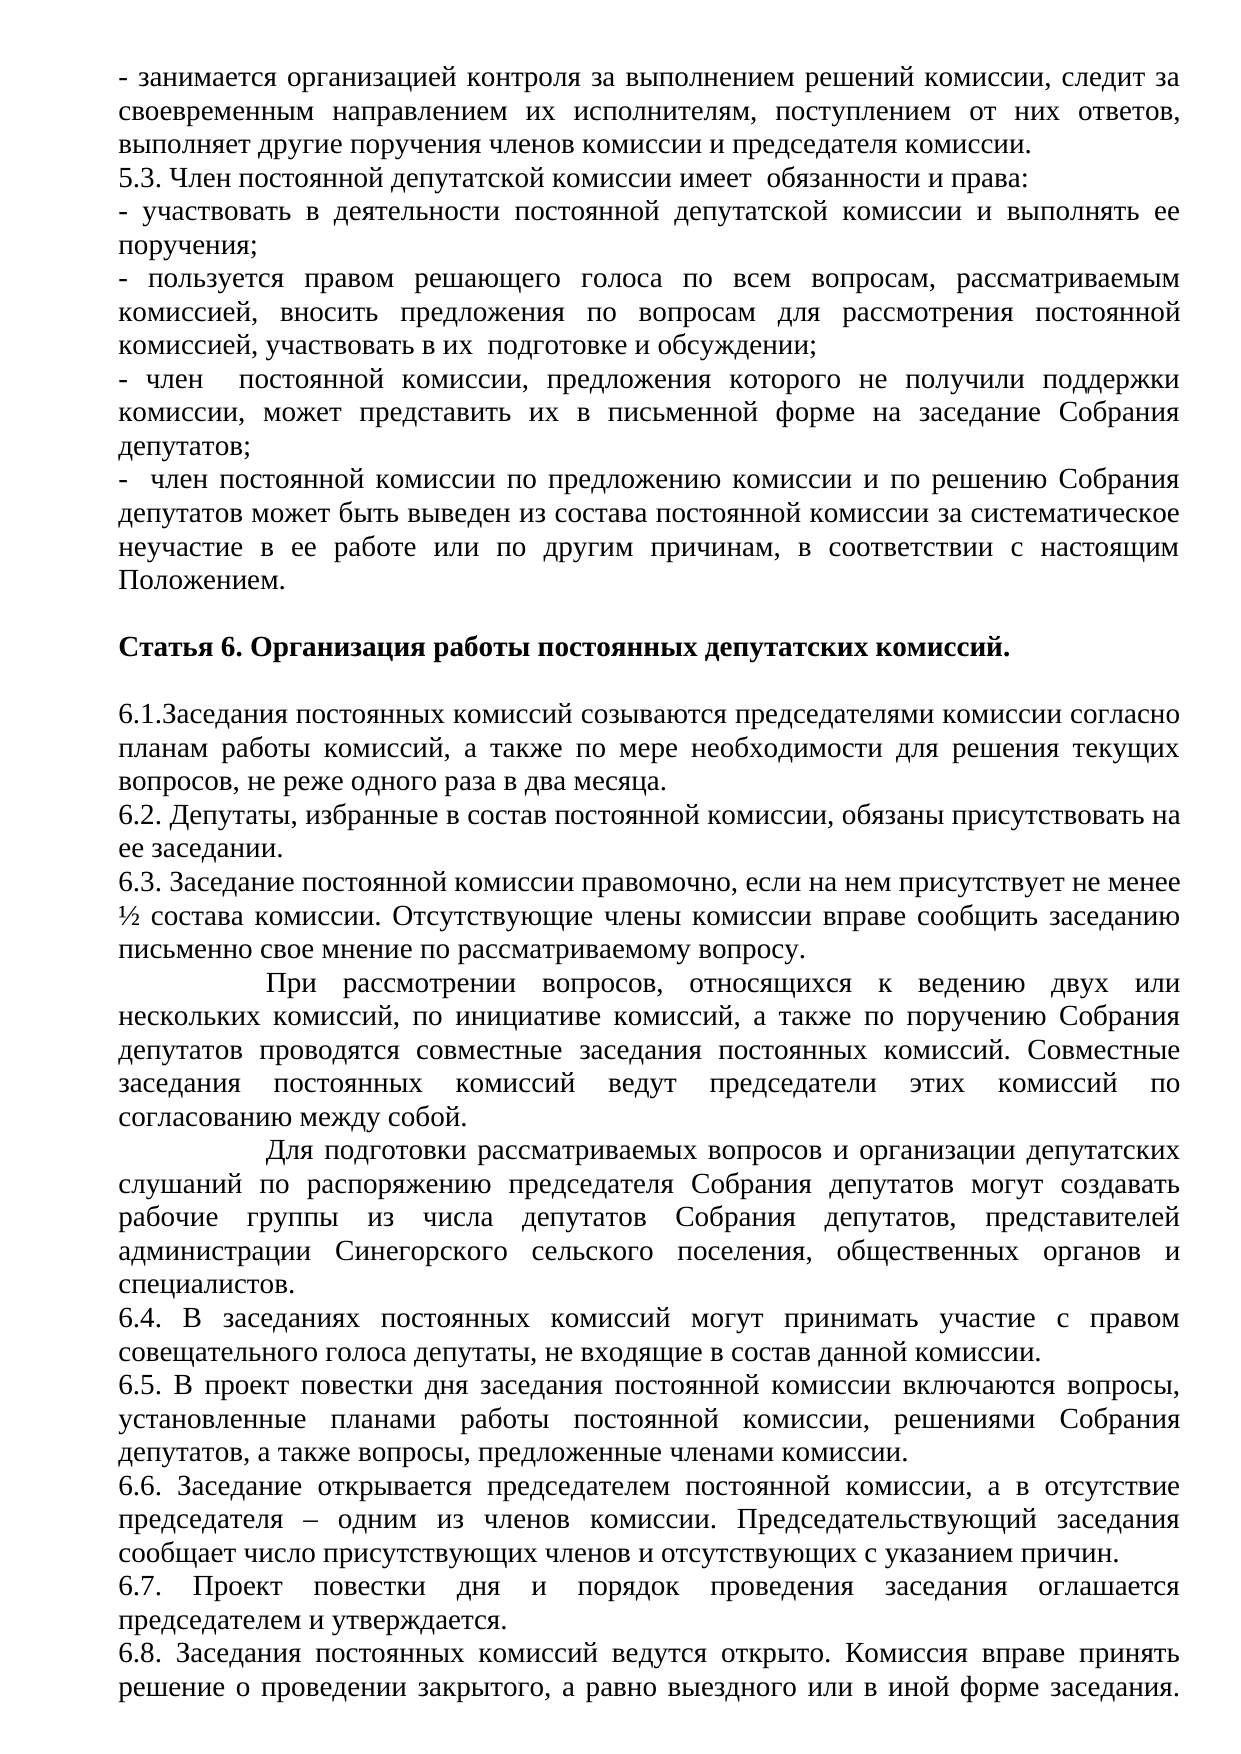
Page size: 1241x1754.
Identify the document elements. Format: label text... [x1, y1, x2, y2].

text Для подготовки рассматриваемых вопросов и организации депутатских слушаний по распоряжению председателя Собрания депутатов могут создавать рабочие группы из числа депутатов Собрания депутатов, представителей администрации Синегорского сельского поселения, общественных органов и специалистов. [118, 1132, 1181, 1300]
text 6.7. Проект повестки дня и порядок проведения заседания оглашается председателем и утверждается. [118, 1568, 1181, 1636]
text - пользуется правом решающего голоса по всем вопросам, рассматриваемым комиссией, вносить предложения по вопросам для рассмотрения постоянной комиссией, участвовать в их подготовке и обсуждении; [118, 260, 1181, 361]
text - член постоянной комиссии по предложению комиссии и по решению Собрания депутатов может быть выведен из состава постоянной комиссии за систематическое неучастие в ее работе или по другим причинам, в соответствии с настоящим Положением. [118, 462, 1181, 596]
text - член постоянной комиссии, предложения которого не получили поддержки комиссии, может представить их в письменной форме на заседание Собрания депутатов; [118, 361, 1181, 462]
text При рассмотрении вопросов, относящихся к ведению двух или нескольких комиссий, по инициативе комиссий, а также по поручению Собрания депутатов проводятся совместные заседания постоянных комиссий. Совместные заседания постоянных комиссий ведут председатели этих комиссий по согласованию между собой. [118, 965, 1181, 1132]
text 6.4. В заседаниях постоянных комиссий могут принимать участие с правом совещательного голоса депутаты, не входящие в состав данной комиссии. [118, 1300, 1181, 1367]
text 6.5. В проект повестки дня заседания постоянной комиссии включаются вопросы, установленные планами работы постоянной комиссии, решениями Собрания депутатов, а также вопросы, предложенные членами комиссии. [118, 1367, 1181, 1468]
text 6.2. Депутаты, избранные в состав постоянной комиссии, обязаны присутствовать на ее заседании. [118, 797, 1181, 864]
text 6.1.Заседания постоянных комиссий созываются председателями комиссии согласно планам работы комиссий, а также по мере необходимости для решения текущих вопросов, не реже одного раза в два месяца. [118, 696, 1181, 797]
text 6.3. Заседание постоянной комиссии правомочно, если на нем присутствует не менее ½ состава комиссии. Отсутствующие члены комиссии вправе сообщить заседанию письменно свое мнение по рассматриваемому вопросу. [118, 864, 1181, 965]
text Статья 6. Организация работы постоянных депутатских комиссий. [118, 629, 1181, 663]
text 6.6. Заседание открывается председателем постоянной комиссии, а в отсутствие председателя – одним из членов комиссии. Председательствующий заседания сообщает число присутствующих членов и отсутствующих с указанием причин. [118, 1468, 1181, 1568]
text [118, 1636, 1181, 1703]
text 5.3. Член постоянной депутатской комиссии имеет обязанности и права: [118, 160, 1181, 193]
text - участвовать в деятельности постоянной депутатской комиссии и выполнять ее поручения; [118, 193, 1181, 260]
text - занимается организацией контроля за выполнением решений комиссии, следит за своевременным направлением их исполнителям, поступлением от них ответов, выполняет другие поручения членов комиссии и председателя комиссии. [118, 59, 1181, 160]
